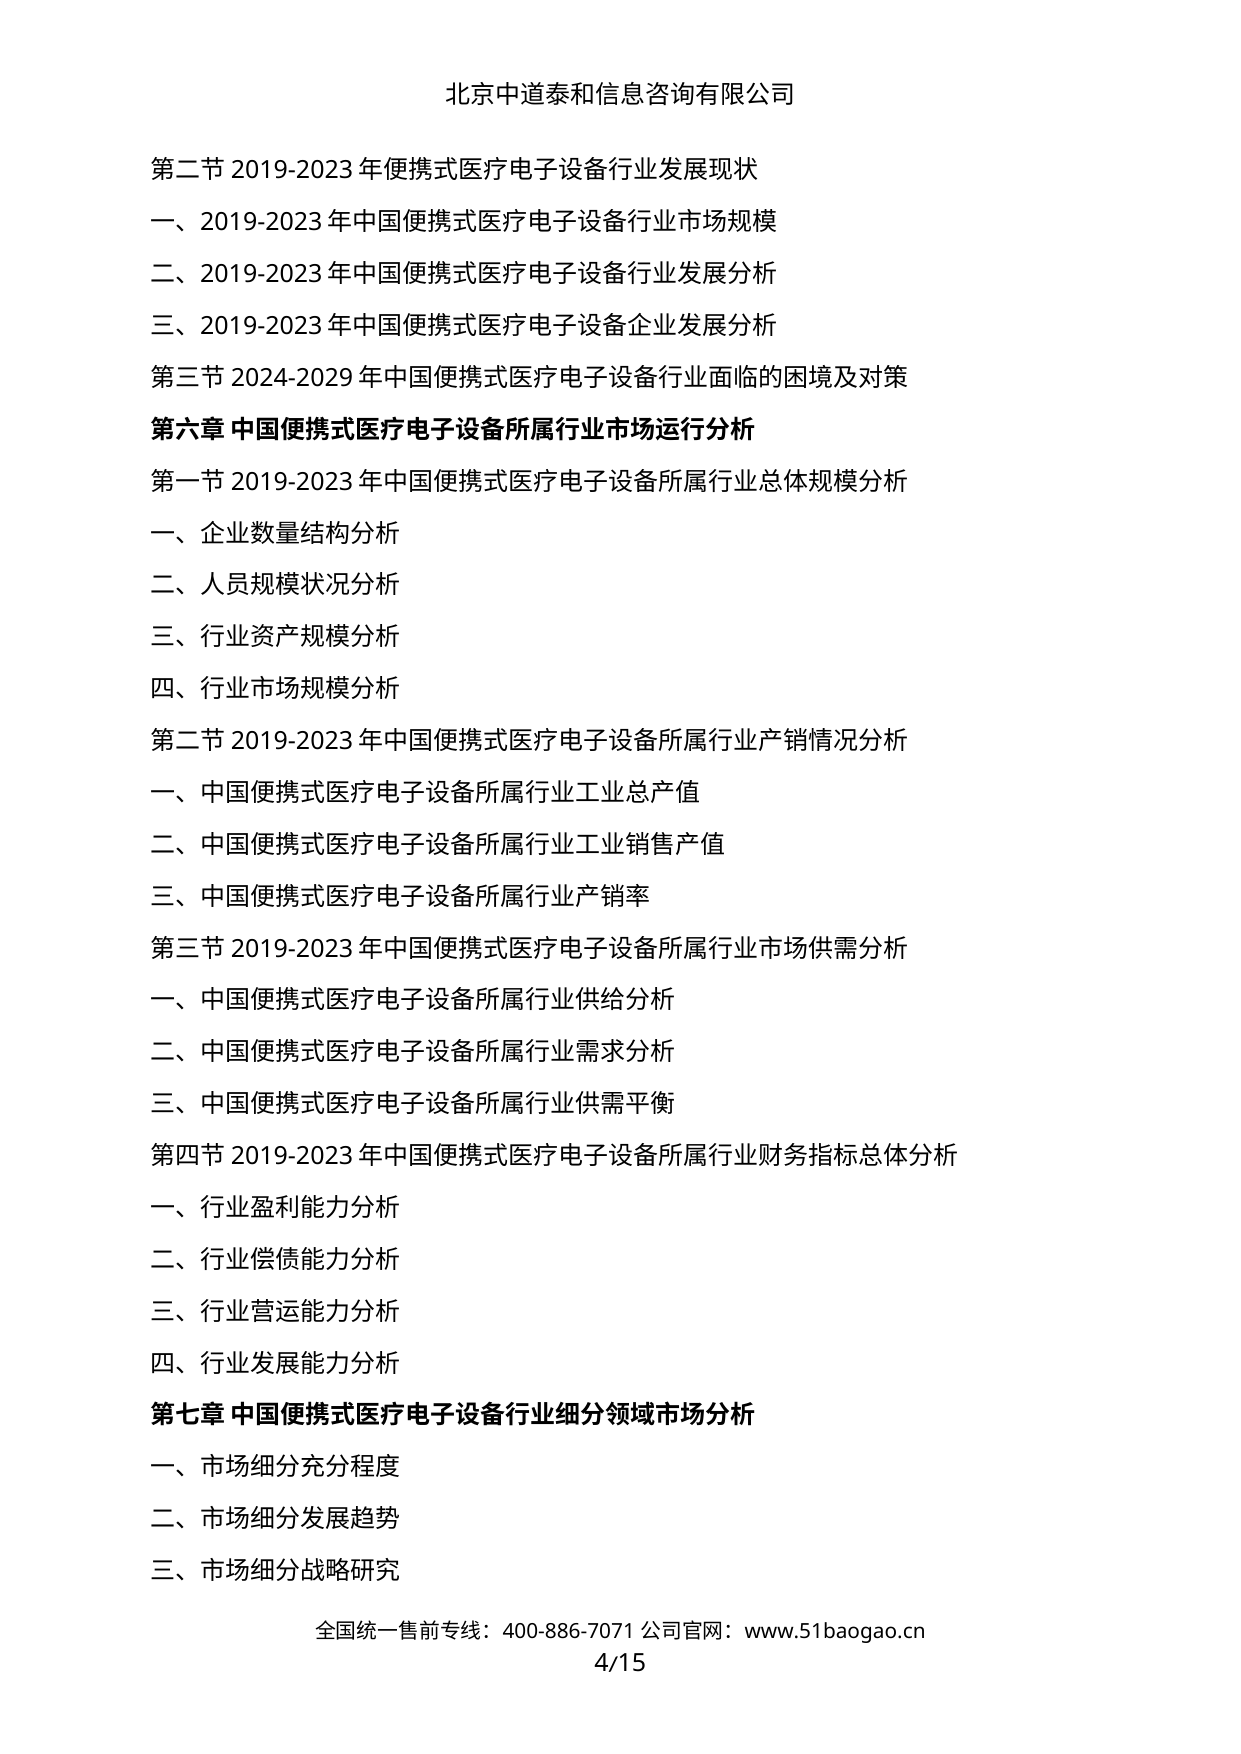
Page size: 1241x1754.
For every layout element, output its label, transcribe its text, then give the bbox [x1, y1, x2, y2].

text 二、行业偿债能力分析 [150, 1239, 1090, 1276]
text 二、2019-2023年中国便携式医疗电子设备行业发展分析 [150, 254, 1090, 290]
text 第三节 2019-2023年中国便携式医疗电子设备所属行业市场供需分析 [150, 928, 1090, 964]
text 第二节 2019-2023年便携式医疗电子设备行业发展现状 [150, 150, 1090, 186]
text 第四节 2019-2023年中国便携式医疗电子设备所属行业财务指标总体分析 [150, 1136, 1090, 1172]
text 三、中国便携式医疗电子设备所属行业产销率 [150, 876, 1090, 912]
text 一、企业数量结构分析 [150, 513, 1090, 549]
text 第二节 2019-2023年中国便携式医疗电子设备所属行业产销情况分析 [150, 721, 1090, 757]
text 一、中国便携式医疗电子设备所属行业供给分析 [150, 980, 1090, 1016]
text 三、市场细分战略研究 [150, 1551, 1090, 1587]
text 一、中国便携式医疗电子设备所属行业工业总产值 [150, 772, 1090, 809]
text 二、中国便携式医疗电子设备所属行业需求分析 [150, 1032, 1090, 1068]
text 二、市场细分发展趋势 [150, 1499, 1090, 1535]
text 三、中国便携式医疗电子设备所属行业供需平衡 [150, 1084, 1090, 1120]
text 第一节 2019-2023年中国便携式医疗电子设备所属行业总体规模分析 [150, 461, 1090, 497]
text 第七章 中国便携式医疗电子设备行业细分领域市场分析 [150, 1395, 1090, 1431]
text 四、行业发展能力分析 [150, 1343, 1090, 1379]
text 第六章 中国便携式医疗电子设备所属行业市场运行分析 [150, 409, 1090, 446]
text 三、行业营运能力分析 [150, 1291, 1090, 1327]
text 二、人员规模状况分析 [150, 565, 1090, 601]
text 一、行业盈利能力分析 [150, 1187, 1090, 1224]
text 四、行业市场规模分析 [150, 669, 1090, 705]
text 三、行业资产规模分析 [150, 617, 1090, 653]
text 一、2019-2023年中国便携式医疗电子设备行业市场规模 [150, 202, 1090, 238]
text 三、2019-2023年中国便携式医疗电子设备企业发展分析 [150, 306, 1090, 342]
text 一、市场细分充分程度 [150, 1447, 1090, 1483]
text 二、中国便携式医疗电子设备所属行业工业销售产值 [150, 824, 1090, 861]
text 第三节 2024-2029年中国便携式医疗电子设备行业面临的困境及对策 [150, 357, 1090, 394]
